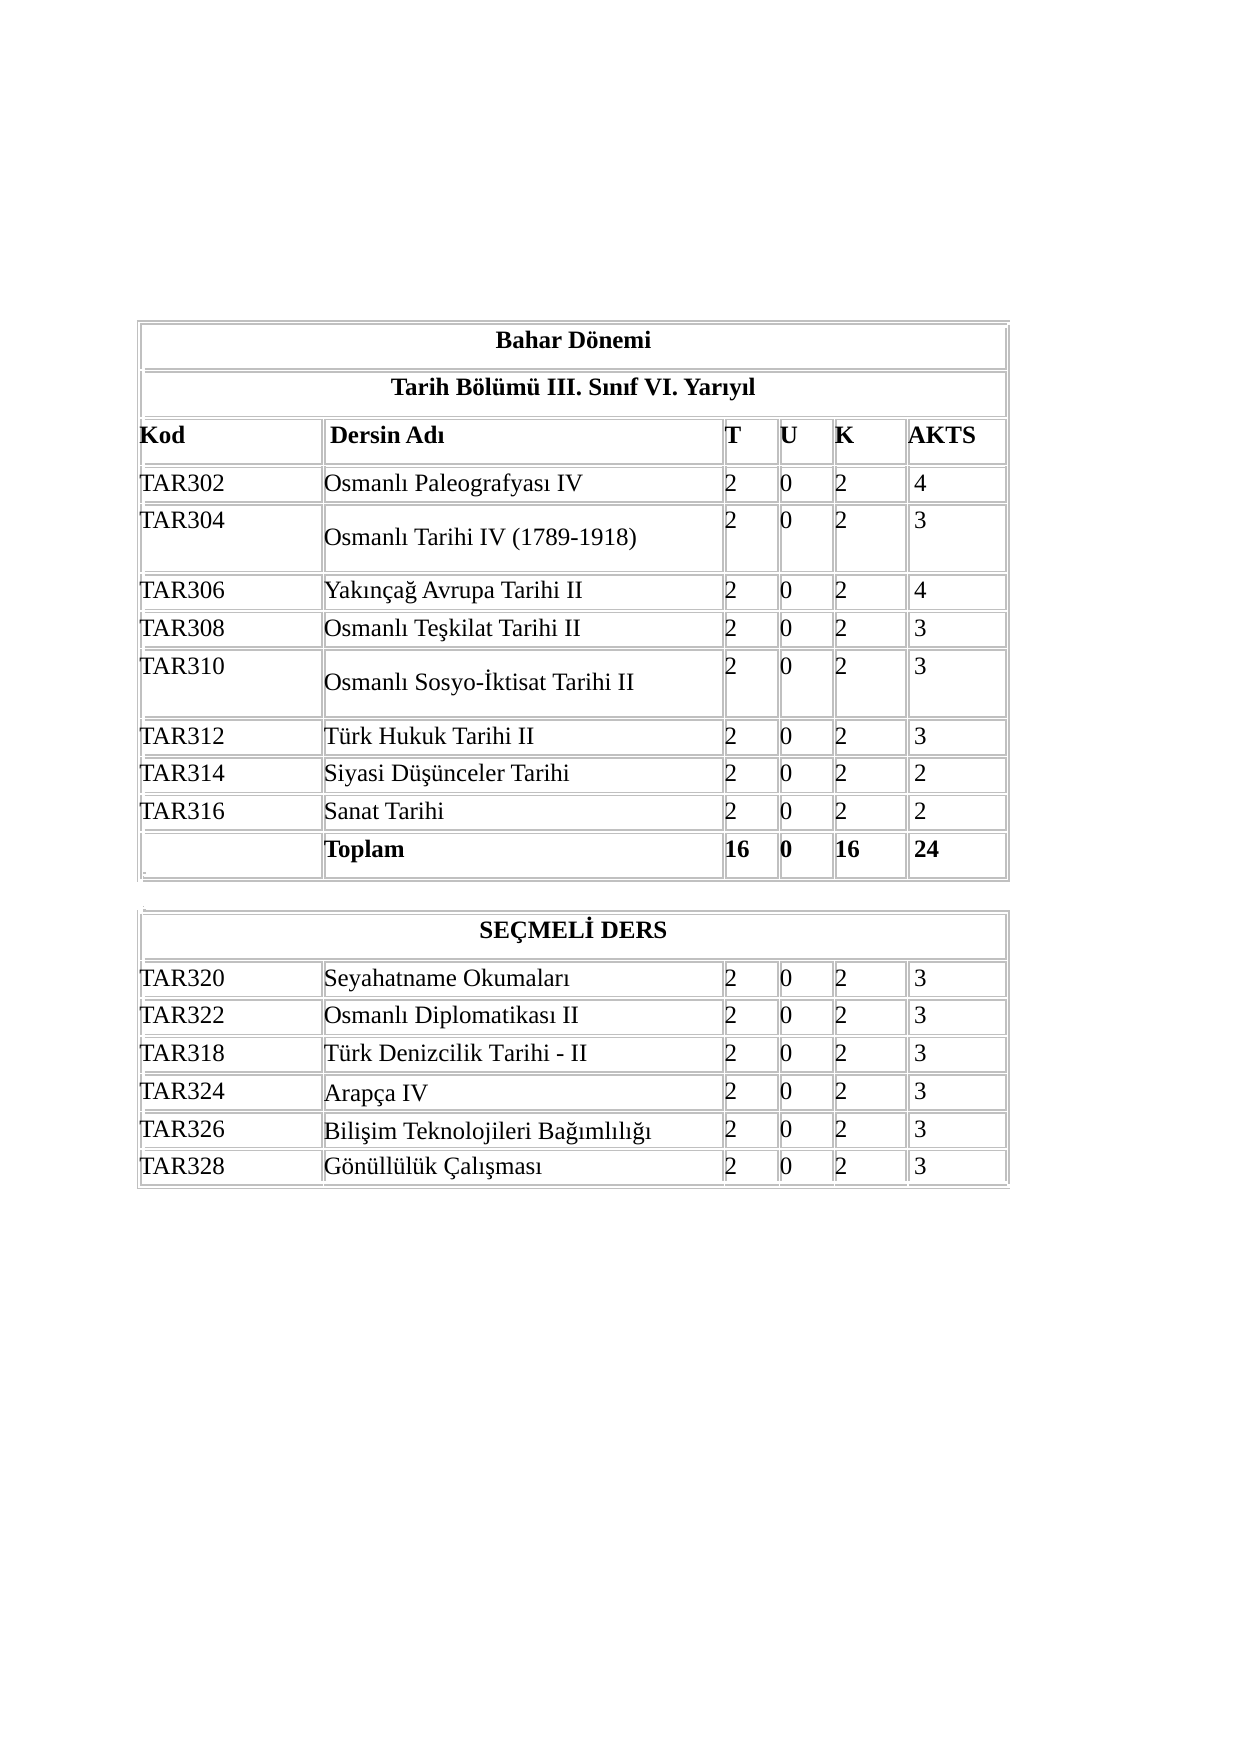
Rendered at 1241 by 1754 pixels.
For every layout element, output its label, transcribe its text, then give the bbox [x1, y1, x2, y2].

table_cell TAR326 [139, 1109, 323, 1147]
table_cell K [837, 420, 905, 463]
table_cell Türk Denizcilik Tarihi - II [326, 1038, 722, 1071]
table_cell 2 [837, 963, 905, 996]
table_cell 3 [908, 1151, 1007, 1184]
table_cell 2 [727, 1076, 777, 1109]
table_cell 2 [837, 796, 905, 829]
table_cell Osmanlı Diplomatikası II [326, 1001, 722, 1033]
table_cell Tarih Bölümü III. Sınıf VI. Yarıyıl [139, 368, 1007, 416]
table_cell 0 [782, 468, 832, 501]
table_cell [143, 877, 1132, 910]
table_cell 0 [782, 1076, 832, 1109]
table_cell 0 [782, 1001, 832, 1033]
table_cell Toplam [326, 834, 722, 877]
table_cell SEÇMELİ DERS [139, 910, 1007, 958]
table_cell 2 [727, 721, 777, 754]
table_cell U [782, 420, 832, 463]
table_cell 2 [727, 796, 777, 829]
table_cell Yakınçağ Avrupa Tarihi II [326, 576, 722, 608]
table_cell 16 [837, 834, 905, 877]
table_cell 3 [910, 1114, 1005, 1147]
table_cell 3 [910, 1076, 1005, 1109]
table_cell 2 [835, 1147, 908, 1184]
table_cell 2 [724, 1147, 779, 1184]
table_cell 16 [727, 834, 777, 877]
table_cell 2 [837, 721, 905, 754]
table_cell TAR318 [139, 1034, 323, 1071]
table_cell 2 [727, 1001, 777, 1033]
table_cell 2 [837, 759, 905, 792]
table_cell TAR302 [139, 463, 323, 501]
table_cell TAR324 [139, 1071, 323, 1109]
table_cell 0 [782, 834, 832, 877]
table_cell Osmanlı Teşkilat Tarihi II [326, 613, 722, 646]
table_cell TAR306 [139, 571, 323, 608]
table_cell 3 [910, 506, 1005, 571]
table_cell 2 [837, 651, 905, 716]
table_cell Gönüllülük Çalışması [324, 1151, 724, 1184]
table_cell 24 [910, 834, 1005, 877]
table_cell 0 [780, 1151, 834, 1184]
table_cell 2 [837, 1114, 905, 1147]
table_header Bahar Dönemi [142, 325, 1007, 368]
table_cell 0 [782, 506, 832, 571]
table_cell 3 [910, 963, 1005, 996]
table_cell 2 [837, 1076, 905, 1109]
table_cell 2 [727, 468, 777, 501]
table_cell 2 [837, 576, 905, 608]
table_cell 2 [727, 651, 777, 716]
table_cell 3 [910, 1038, 1005, 1071]
table_cell Osmanlı Paleografyası IV [326, 468, 722, 501]
table_cell Sanat Tarihi [326, 796, 722, 829]
table_cell TAR304 [139, 501, 323, 571]
table_cell 3 [910, 613, 1005, 646]
table_cell 4 [910, 576, 1005, 608]
table_cell 2 [837, 506, 905, 571]
table_cell 0 [782, 576, 832, 608]
table_cell T [727, 420, 777, 463]
table_cell TAR310 [139, 646, 323, 716]
table_cell 2 [727, 759, 777, 792]
table_cell Dersin Adı [326, 420, 722, 463]
table_cell 2 [727, 1038, 777, 1071]
table_cell Siyasi Düşünceler Tarihi [326, 759, 722, 792]
table_cell TAR308 [139, 609, 323, 646]
table_cell 2 [910, 759, 1005, 792]
table_cell Bilişim Teknolojileri Bağımlılığı [326, 1114, 722, 1147]
table_cell 2 [837, 1038, 905, 1071]
table_cell 3 [910, 721, 1005, 754]
table_cell 2 [727, 506, 777, 571]
table_cell AKTS [910, 420, 1005, 463]
table_cell 2 [727, 613, 777, 646]
table_cell Arapça IV [326, 1076, 722, 1109]
table_cell TAR328 [139, 1147, 323, 1184]
table_cell 0 [782, 1038, 832, 1071]
table_cell TAR322 [139, 996, 323, 1033]
table_cell 3 [910, 651, 1005, 716]
table_cell Seyahatname Okumaları [326, 963, 722, 996]
table_cell 0 [782, 759, 832, 792]
table_cell 2 [727, 1114, 777, 1147]
table_cell 0 [782, 651, 832, 716]
table_cell Türk Hukuk Tarihi II [326, 721, 722, 754]
table_cell 4 [910, 468, 1005, 501]
table_cell TAR316 [139, 792, 323, 829]
table_cell TAR314 [139, 754, 323, 792]
table_cell 2 [910, 796, 1005, 829]
table_cell Osmanlı Sosyo-İktisat Tarihi II [326, 651, 722, 716]
table_cell TAR312 [139, 716, 323, 754]
table_cell 0 [782, 721, 832, 754]
table_cell [139, 829, 323, 877]
table_cell 0 [782, 1114, 832, 1147]
table_cell Kod [139, 416, 323, 463]
table_cell 3 [910, 1001, 1005, 1033]
table_cell 0 [782, 613, 832, 646]
table_cell 0 [782, 796, 832, 829]
table_cell 2 [727, 963, 777, 996]
table_cell 2 [837, 468, 905, 501]
table_cell 2 [837, 613, 905, 646]
table_cell 0 [782, 963, 832, 996]
table_cell TAR320 [139, 958, 323, 996]
table_cell Osmanlı Tarihi IV (1789-1918) [326, 506, 722, 571]
table_cell 2 [837, 1001, 905, 1033]
table_cell 2 [727, 576, 777, 608]
